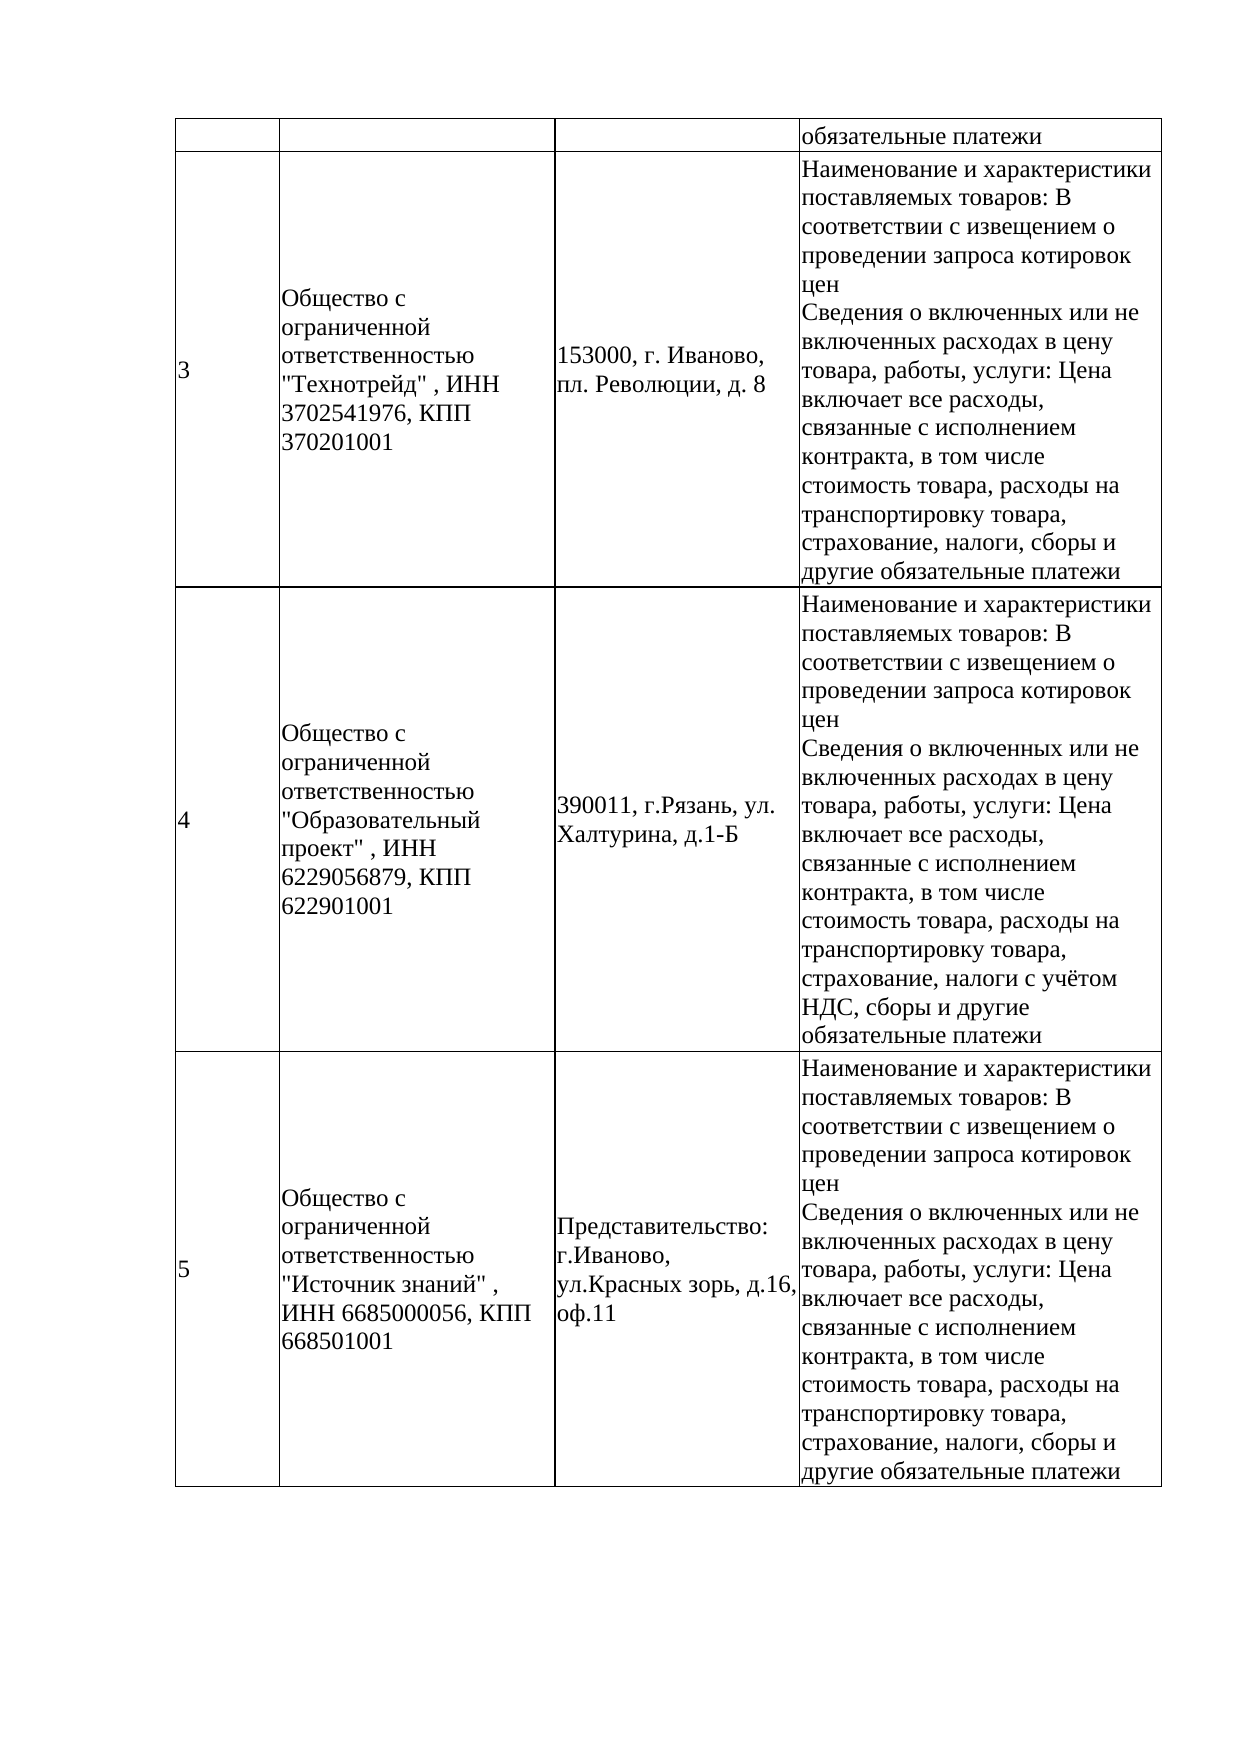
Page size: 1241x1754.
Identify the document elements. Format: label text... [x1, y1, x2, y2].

table_cell Наименование и характеристики поставляемых товаров: В соответствии с извещением о проведении запроса котировок цен Сведения о включенных или не включенных расходах в цену товара, работы, услуги: Цена включает все расходы, связанные с исполнением контракта, в том числе стоимость товара, расходы на транспортировку товара, страхование, налоги, сборы и другие обязательные платежи [800, 152, 1161, 586]
table_cell 3 [176, 152, 279, 586]
table_cell Общество с ограниченной ответственностью "Технотрейд" , ИНН 3702541976, КПП 370201001 [280, 152, 554, 586]
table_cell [800, 119, 1161, 151]
table_cell Общество с ограниченной ответственностью "Образовательный проект" , ИНН 6229056879, КПП 622901001 [280, 588, 554, 1051]
table_cell Наименование и характеристики поставляемых товаров: В соответствии с извещением о проведении запроса котировок цен Сведения о включенных или не включенных расходах в цену товара, работы, услуги: Цена включает все расходы, связанные с исполнением контракта, в том числе стоимость товара, расходы на транспортировку товара, страхование, налоги, сборы и другие обязательные платежи [800, 1052, 1161, 1486]
table_cell 4 [176, 588, 279, 1051]
table_cell 5 [176, 1052, 279, 1486]
table_cell Общество с ограниченной ответственностью "Источник знаний" , ИНН 6685000056, КПП 668501001 [280, 1052, 554, 1486]
table_cell 153000, г. Иваново, пл. Революции, д. 8 [556, 152, 799, 586]
table_cell 390011, г.Рязань, ул. Халтурина, д.1-Б [556, 588, 799, 1051]
table_cell 2 [176, 119, 279, 151]
table_cell Представительство: г.Иваново, ул.Красных зорь, д.16, оф.11 [556, 1052, 799, 1486]
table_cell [280, 119, 554, 151]
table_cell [556, 119, 799, 151]
